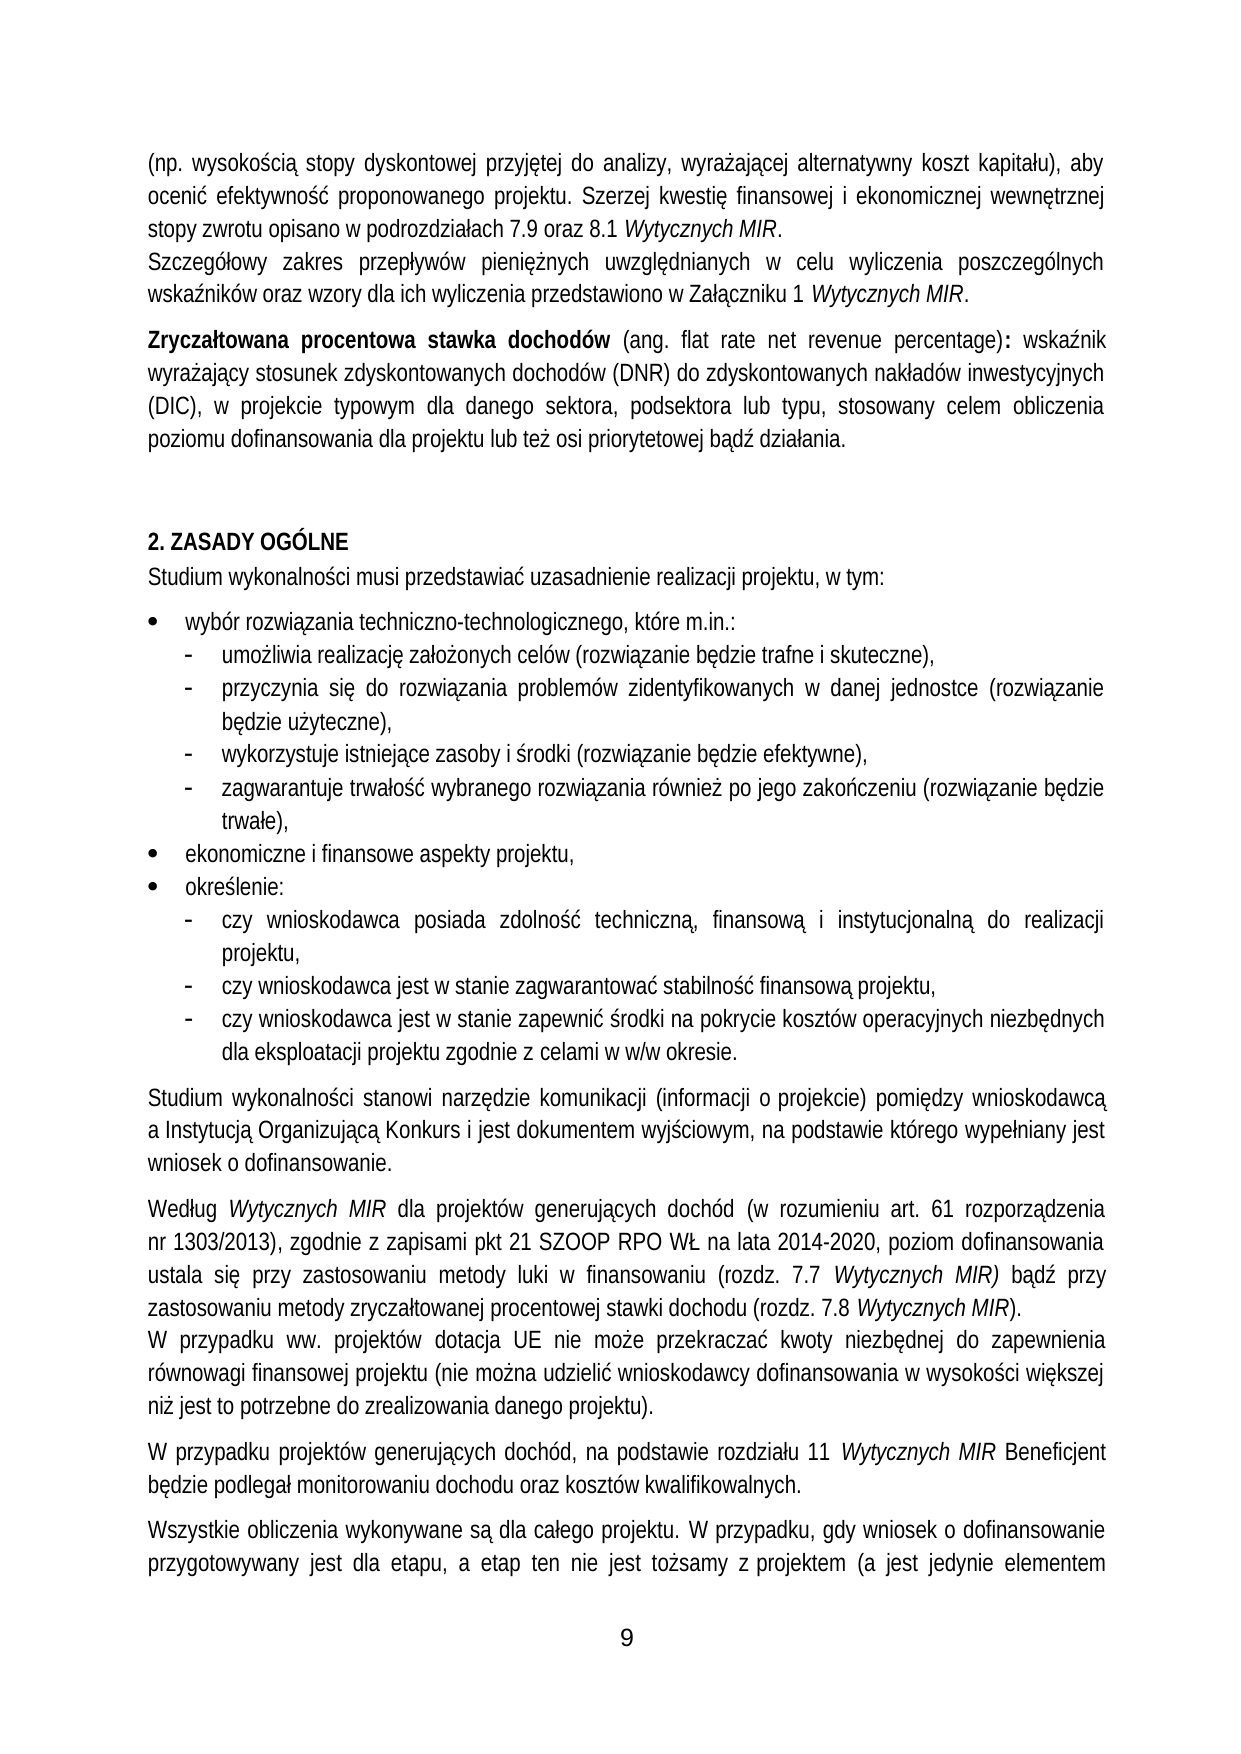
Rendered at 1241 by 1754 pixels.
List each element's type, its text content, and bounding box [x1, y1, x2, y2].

text W przypadku projektów generujących dochód, na podstawie rozdziału 11 Wytycznych MIR Beneficjent będzie podlegał monitorowaniu dochodu oraz kosztów kwalifikowalnych. [148, 1437, 1106, 1498]
text W przypadku ww. projektów dotacja UE nie może przekraczać kwoty niezbędnej do zapewnienia równowagi finansowej projektu (nie można udzielić wnioskodawcy dofinansowania w wysokości większej niż jest to potrzebne do zrealizowania danego projektu). [148, 1326, 1106, 1420]
list wykorzystuje istniejące zasoby i środki (rozwiązanie będzie efektywne), [184, 739, 1106, 768]
subtitle 2. ZASADY OGÓLNE [148, 527, 1106, 556]
text Studium wykonalności musi przedstawiać uzasadnienie realizacji projektu, w tym: [148, 562, 1106, 590]
list czy wnioskodawca jest w stanie zagwarantować stabilność finansową projektu, [184, 971, 1106, 1000]
list określenie: [148, 872, 1106, 901]
list ekonomiczne i finansowe aspekty projektu, [148, 839, 1106, 867]
text Studium wykonalności stanowi narzędzie komunikacji (informacji o projekcie) pomiędzy wnioskodawcą a Instytucją Organizującą Konkurs i jest dokumentem wyjściowym, na podstawie którego wypełniany jest wniosek o dofinansowanie. [148, 1083, 1106, 1177]
list zagwarantuje trwałość wybranego rozwiązania również po jego zakończeniu (rozwiązanie będzie trwałe), [184, 773, 1106, 834]
text Zryczałtowana procentowa stawka dochodów (ang. flat rate net revenue percentage): wskaźnik wyrażający stosunek zdyskontowanych dochodów (DNR) do zdyskontowanych nakładów inwestycyjnych (DIC), w projekcie typowym dla danego sektora, podsektora lub typu, stosowany celem obliczenia poziomu dofinansowania dla projektu lub też osi priorytetowej bądź działania. [148, 325, 1106, 452]
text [148, 148, 1106, 242]
list umożliwia realizację założonych celów (rozwiązanie będzie trafne i skuteczne), [184, 640, 1106, 669]
list czy wnioskodawca jest w stanie zapewnić środki na pokrycie kosztów operacyjnych niezbędnych dla eksploatacji projektu zgodnie z celami w w/w okresie. [184, 1004, 1106, 1066]
text Szczegółowy zakres przepływów pieniężnych uwzględnianych w celu wyliczenia poszczególnych wskaźników oraz wzory dla ich wyliczenia przedstawiono w Załączniku 1 Wytycznych MIR. [148, 246, 1106, 308]
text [148, 1515, 1106, 1577]
text Według Wytycznych MIR dla projektów generujących dochód (w rozumieniu art. 61 rozporządzenia nr 1303/2013), zgodnie z zapisami pkt 21 SZOOP RPO WŁ na lata 2014-2020, poziom dofinansowania ustala się przy zastosowaniu metody luki w finansowaniu (rozdz. 7.7 Wytycznych MIR) bądź przy zastosowaniu metody zryczałtowanej procentowej stawki dochodu (rozdz. 7.8 Wytycznych MIR). [148, 1194, 1106, 1321]
list wybór rozwiązania techniczno-technologicznego, które m.in.: [148, 607, 1106, 636]
list czy wnioskodawca posiada zdolność techniczną, finansową i instytucjonalną do realizacji projektu, [184, 905, 1106, 967]
list przyczynia się do rozwiązania problemów zidentyfikowanych w danej jednostce (rozwiązanie będzie użyteczne), [184, 673, 1106, 735]
